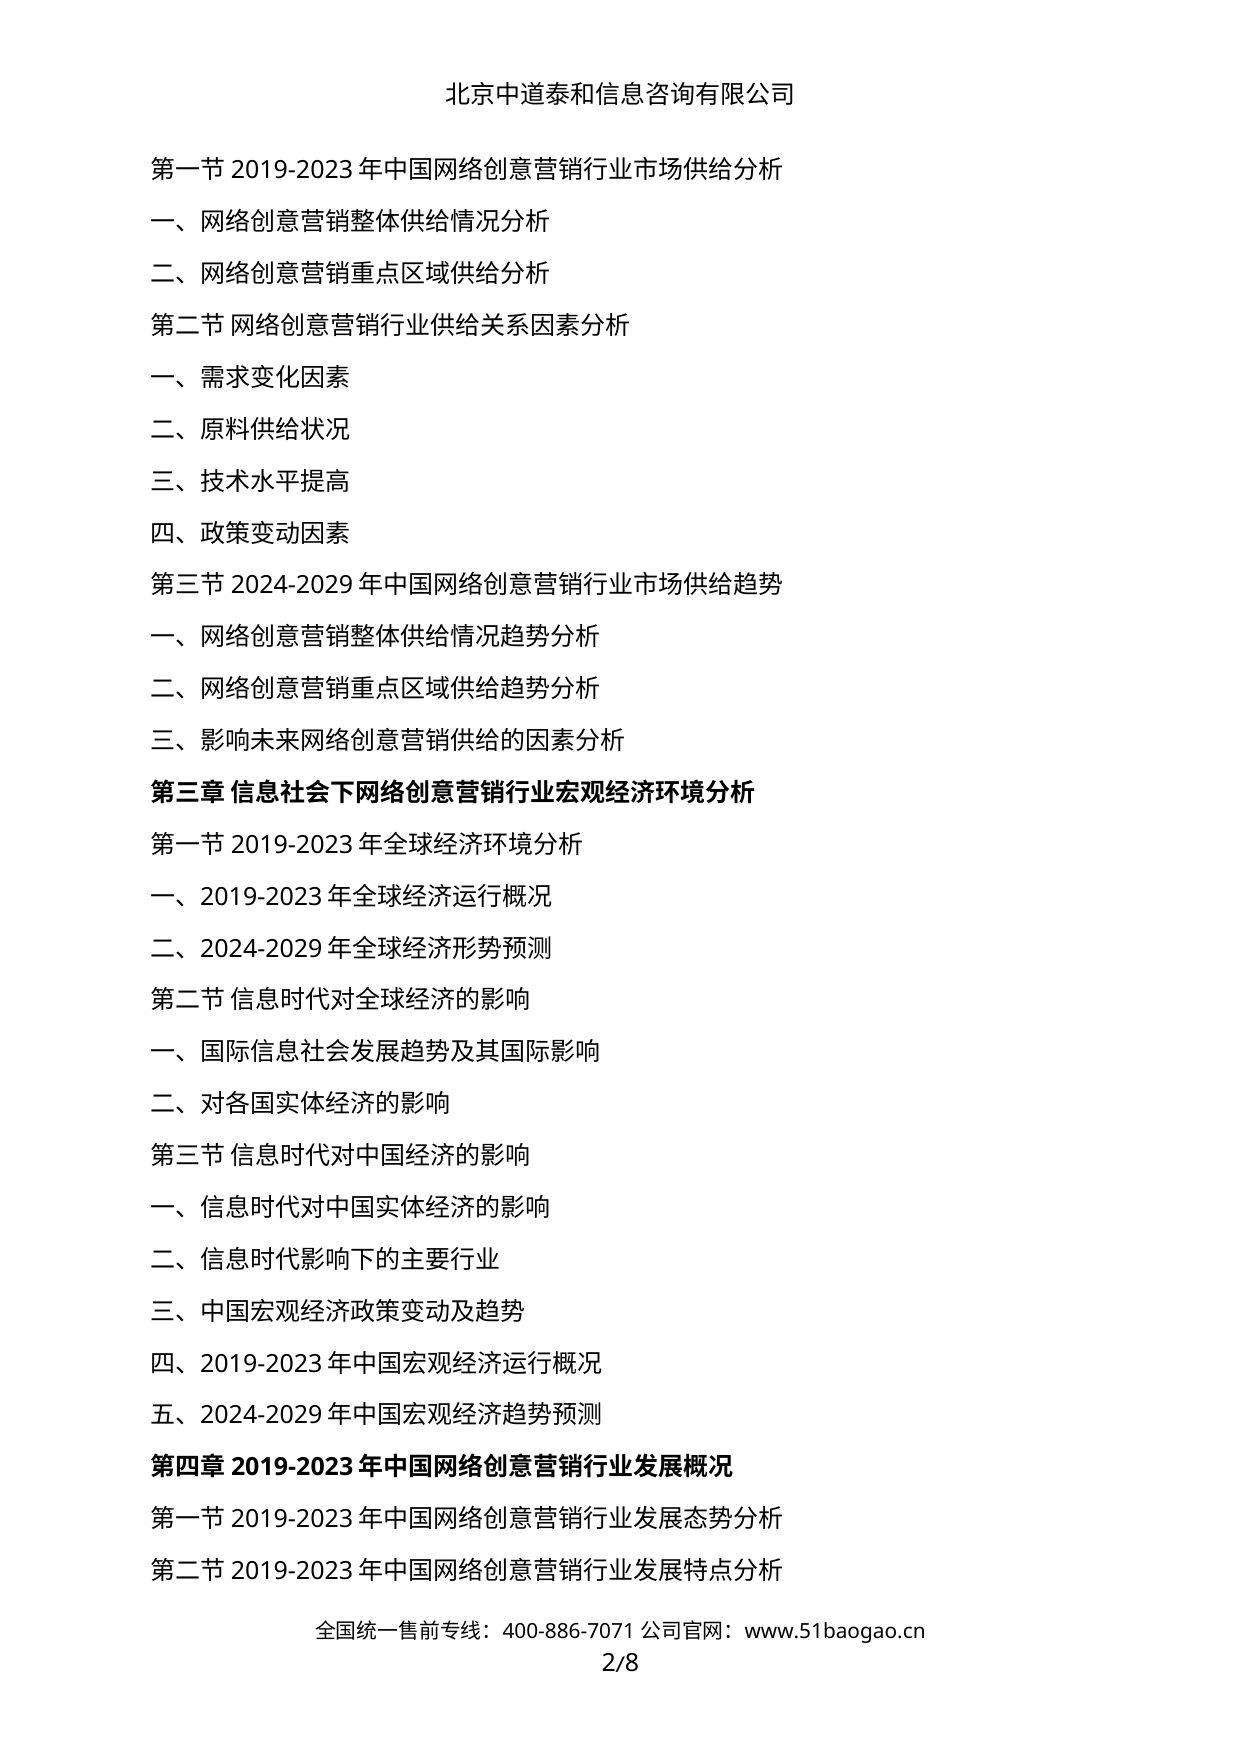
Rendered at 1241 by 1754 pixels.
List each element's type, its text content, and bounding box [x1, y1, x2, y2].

text 二、原料供给状况 [150, 409, 1090, 446]
text 二、网络创意营销重点区域供给趋势分析 [150, 669, 1090, 705]
text 二、2024-2029年全球经济形势预测 [150, 928, 1090, 964]
text 一、信息时代对中国实体经济的影响 [150, 1187, 1090, 1224]
text 第一节 2019-2023年全球经济环境分析 [150, 824, 1090, 861]
text 第二节 网络创意营销行业供给关系因素分析 [150, 306, 1090, 342]
text 二、信息时代影响下的主要行业 [150, 1239, 1090, 1276]
text 一、需求变化因素 [150, 357, 1090, 394]
text 一、网络创意营销整体供给情况趋势分析 [150, 617, 1090, 653]
text 第三节 2024-2029年中国网络创意营销行业市场供给趋势 [150, 565, 1090, 601]
text 四、政策变动因素 [150, 513, 1090, 549]
text 第一节 2019-2023年中国网络创意营销行业市场供给分析 [150, 150, 1090, 186]
text 二、网络创意营销重点区域供给分析 [150, 254, 1090, 290]
text 第二节 信息时代对全球经济的影响 [150, 980, 1090, 1016]
text 第三节 信息时代对中国经济的影响 [150, 1136, 1090, 1172]
text 第三章 信息社会下网络创意营销行业宏观经济环境分析 [150, 772, 1090, 809]
text 一、2019-2023年全球经济运行概况 [150, 876, 1090, 912]
text 一、网络创意营销整体供给情况分析 [150, 202, 1090, 238]
text 第四章 2019-2023年中国网络创意营销行业发展概况 [150, 1447, 1090, 1483]
text 三、中国宏观经济政策变动及趋势 [150, 1291, 1090, 1327]
text 四、2019-2023年中国宏观经济运行概况 [150, 1343, 1090, 1379]
text 一、国际信息社会发展趋势及其国际影响 [150, 1032, 1090, 1068]
text 五、2024-2029年中国宏观经济趋势预测 [150, 1395, 1090, 1431]
text 三、影响未来网络创意营销供给的因素分析 [150, 721, 1090, 757]
text 二、对各国实体经济的影响 [150, 1084, 1090, 1120]
text 第二节 2019-2023年中国网络创意营销行业发展特点分析 [150, 1551, 1090, 1587]
text 三、技术水平提高 [150, 461, 1090, 497]
text 第一节 2019-2023年中国网络创意营销行业发展态势分析 [150, 1499, 1090, 1535]
